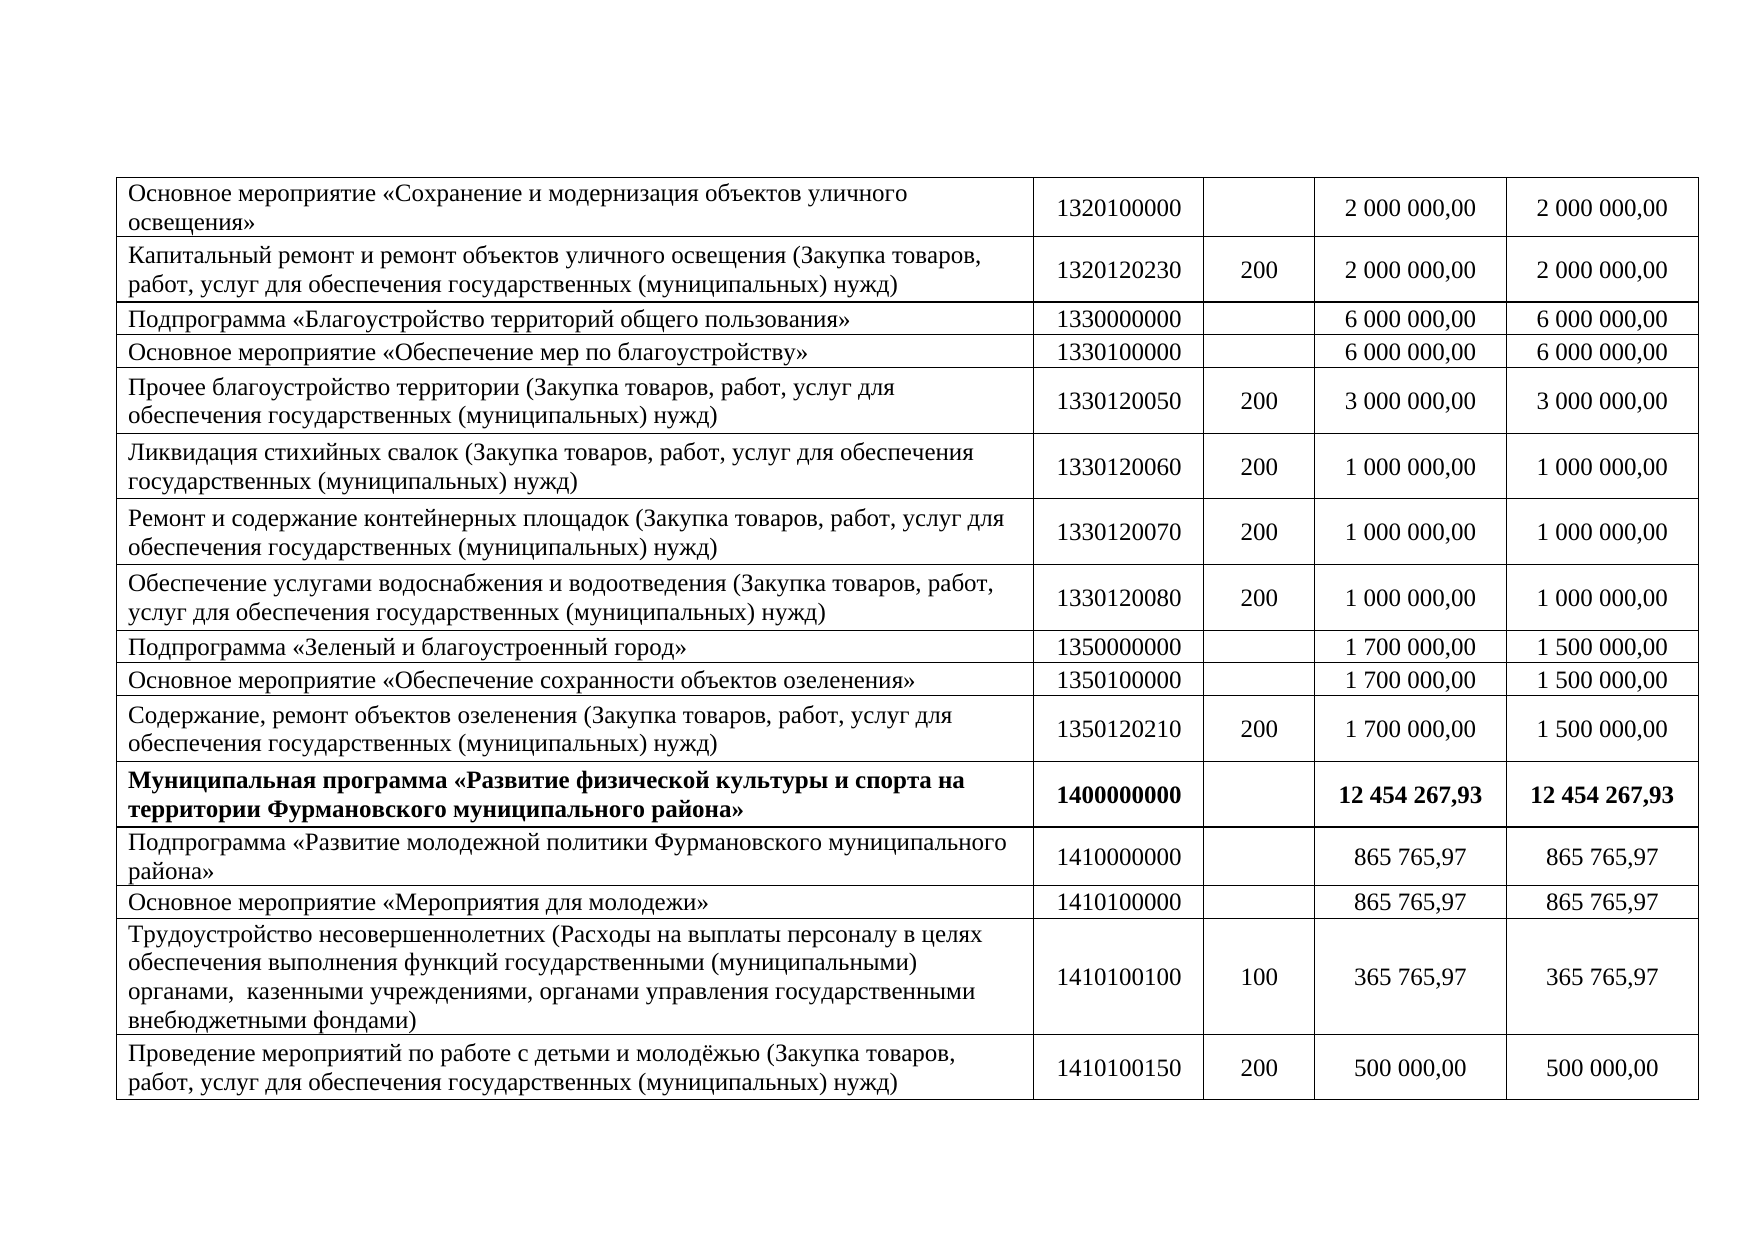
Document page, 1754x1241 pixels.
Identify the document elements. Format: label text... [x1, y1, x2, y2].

table_cell 1 500 000,00 [1507, 663, 1698, 695]
table_cell 1330120060 [1034, 434, 1203, 498]
table_cell 865 765,97 [1315, 828, 1506, 885]
table_cell [1204, 886, 1314, 918]
table_cell Подпрограмма «Зеленый и благоустроенный город» [117, 631, 1033, 662]
table_cell 2 000 000,00 [1507, 237, 1698, 301]
table_cell 12 454 267,93 [1315, 762, 1506, 826]
table_cell Подпрограмма «Благоустройство территорий общего пользования» [117, 303, 1033, 334]
table_cell 1 000 000,00 [1315, 499, 1506, 564]
table_cell Ремонт и содержание контейнерных площадок (Закупка товаров, работ, услуг для обеспечения государственных (муниципальных) нужд) [117, 499, 1033, 564]
table_cell 1320120230 [1034, 237, 1203, 301]
table_cell 6 000 000,00 [1315, 335, 1506, 367]
table_cell 1330000000 [1034, 303, 1203, 334]
table_cell 1 500 000,00 [1507, 631, 1698, 662]
table_cell 1400000000 [1034, 762, 1203, 826]
table_cell 2 000 000,00 [1315, 178, 1506, 236]
table_cell 1410100100 [1034, 919, 1203, 1034]
table_cell [1204, 178, 1314, 236]
table_cell 6 000 000,00 [1315, 303, 1506, 334]
table_cell [1204, 303, 1314, 334]
table_cell [1204, 663, 1314, 695]
table_cell Ликвидация стихийных свалок (Закупка товаров, работ, услуг для обеспечения государственных (муниципальных) нужд) [117, 434, 1033, 498]
table_cell 500 000,00 [1507, 1035, 1698, 1099]
table_cell 365 765,97 [1507, 919, 1698, 1034]
table_cell Трудоустройство несовершеннолетних (Расходы на выплаты персоналу в целях обеспечения выполнения функций государственными (муниципальными) органами, казенными учреждениями, органами управления государственными внебюджетными фондами) [117, 919, 1033, 1034]
table_cell 1410000000 [1034, 828, 1203, 885]
table_cell Проведение мероприятий по работе с детьми и молодёжью (Закупка товаров, работ, услуг для обеспечения государственных (муниципальных) нужд) [117, 1035, 1033, 1099]
table_cell 500 000,00 [1315, 1035, 1506, 1099]
table_cell 200 [1204, 368, 1314, 433]
table_cell 1330100000 [1034, 335, 1203, 367]
table_cell 3 000 000,00 [1315, 368, 1506, 433]
table_cell 1 000 000,00 [1507, 499, 1698, 564]
table_cell Основное мероприятие «Обеспечение мер по благоустройству» [117, 335, 1033, 367]
table_cell 6 000 000,00 [1507, 335, 1698, 367]
table_cell [1204, 828, 1314, 885]
table_cell 1350120210 [1034, 696, 1203, 761]
table_cell 200 [1204, 499, 1314, 564]
table_cell Содержание, ремонт объектов озеленения (Закупка товаров, работ, услуг для обеспечения государственных (муниципальных) нужд) [117, 696, 1033, 761]
table_cell 12 454 267,93 [1507, 762, 1698, 826]
table_cell 1330120070 [1034, 499, 1203, 564]
table_cell 1 000 000,00 [1507, 434, 1698, 498]
table_cell 6 000 000,00 [1507, 303, 1698, 334]
table_cell 1 700 000,00 [1315, 631, 1506, 662]
table_cell 1410100150 [1034, 1035, 1203, 1099]
table_cell Прочее благоустройство территории (Закупка товаров, работ, услуг для обеспечения государственных (муниципальных) нужд) [117, 368, 1033, 433]
table_cell Подпрограмма «Развитие молодежной политики Фурмановского муниципального района» [117, 828, 1033, 885]
table_cell Обеспечение услугами водоснабжения и водоотведения (Закупка товаров, работ, услуг для обеспечения государственных (муниципальных) нужд) [117, 565, 1033, 629]
table_cell Основное мероприятие «Сохранение и модернизация объектов уличного освещения» [117, 178, 1033, 236]
table_cell 1 700 000,00 [1315, 696, 1506, 761]
table_cell 1330120080 [1034, 565, 1203, 629]
table_cell 200 [1204, 1035, 1314, 1099]
table_cell 2 000 000,00 [1315, 237, 1506, 301]
table_cell 1410100000 [1034, 886, 1203, 918]
table_cell 3 000 000,00 [1507, 368, 1698, 433]
table_cell 1 500 000,00 [1507, 696, 1698, 761]
table_cell 1 000 000,00 [1507, 565, 1698, 629]
table_cell 1 000 000,00 [1315, 565, 1506, 629]
table_cell 1350100000 [1034, 663, 1203, 695]
table_cell [1204, 335, 1314, 367]
table_cell 100 [1204, 919, 1314, 1034]
table_cell [1204, 631, 1314, 662]
table_cell 200 [1204, 434, 1314, 498]
table_cell 1 700 000,00 [1315, 663, 1506, 695]
table_cell 865 765,97 [1507, 886, 1698, 918]
table_cell 1350000000 [1034, 631, 1203, 662]
table_cell 200 [1204, 565, 1314, 629]
table_cell 2 000 000,00 [1507, 178, 1698, 236]
table_cell Основное мероприятие «Обеспечение сохранности объектов озеленения» [117, 663, 1033, 695]
table_cell 865 765,97 [1315, 886, 1506, 918]
table_cell Основное мероприятие «Мероприятия для молодежи» [117, 886, 1033, 918]
table_cell Капитальный ремонт и ремонт объектов уличного освещения (Закупка товаров, работ, услуг для обеспечения государственных (муниципальных) нужд) [117, 237, 1033, 301]
table_cell 1320100000 [1034, 178, 1203, 236]
table_cell 865 765,97 [1507, 828, 1698, 885]
table_cell 200 [1204, 237, 1314, 301]
table_cell [1204, 762, 1314, 826]
table_cell 200 [1204, 696, 1314, 761]
table_cell 1 000 000,00 [1315, 434, 1506, 498]
table_cell 1330120050 [1034, 368, 1203, 433]
table_cell 365 765,97 [1315, 919, 1506, 1034]
table_cell Муниципальная программа «Развитие физической культуры и спорта на территории Фурмановского муниципального района» [117, 762, 1033, 826]
